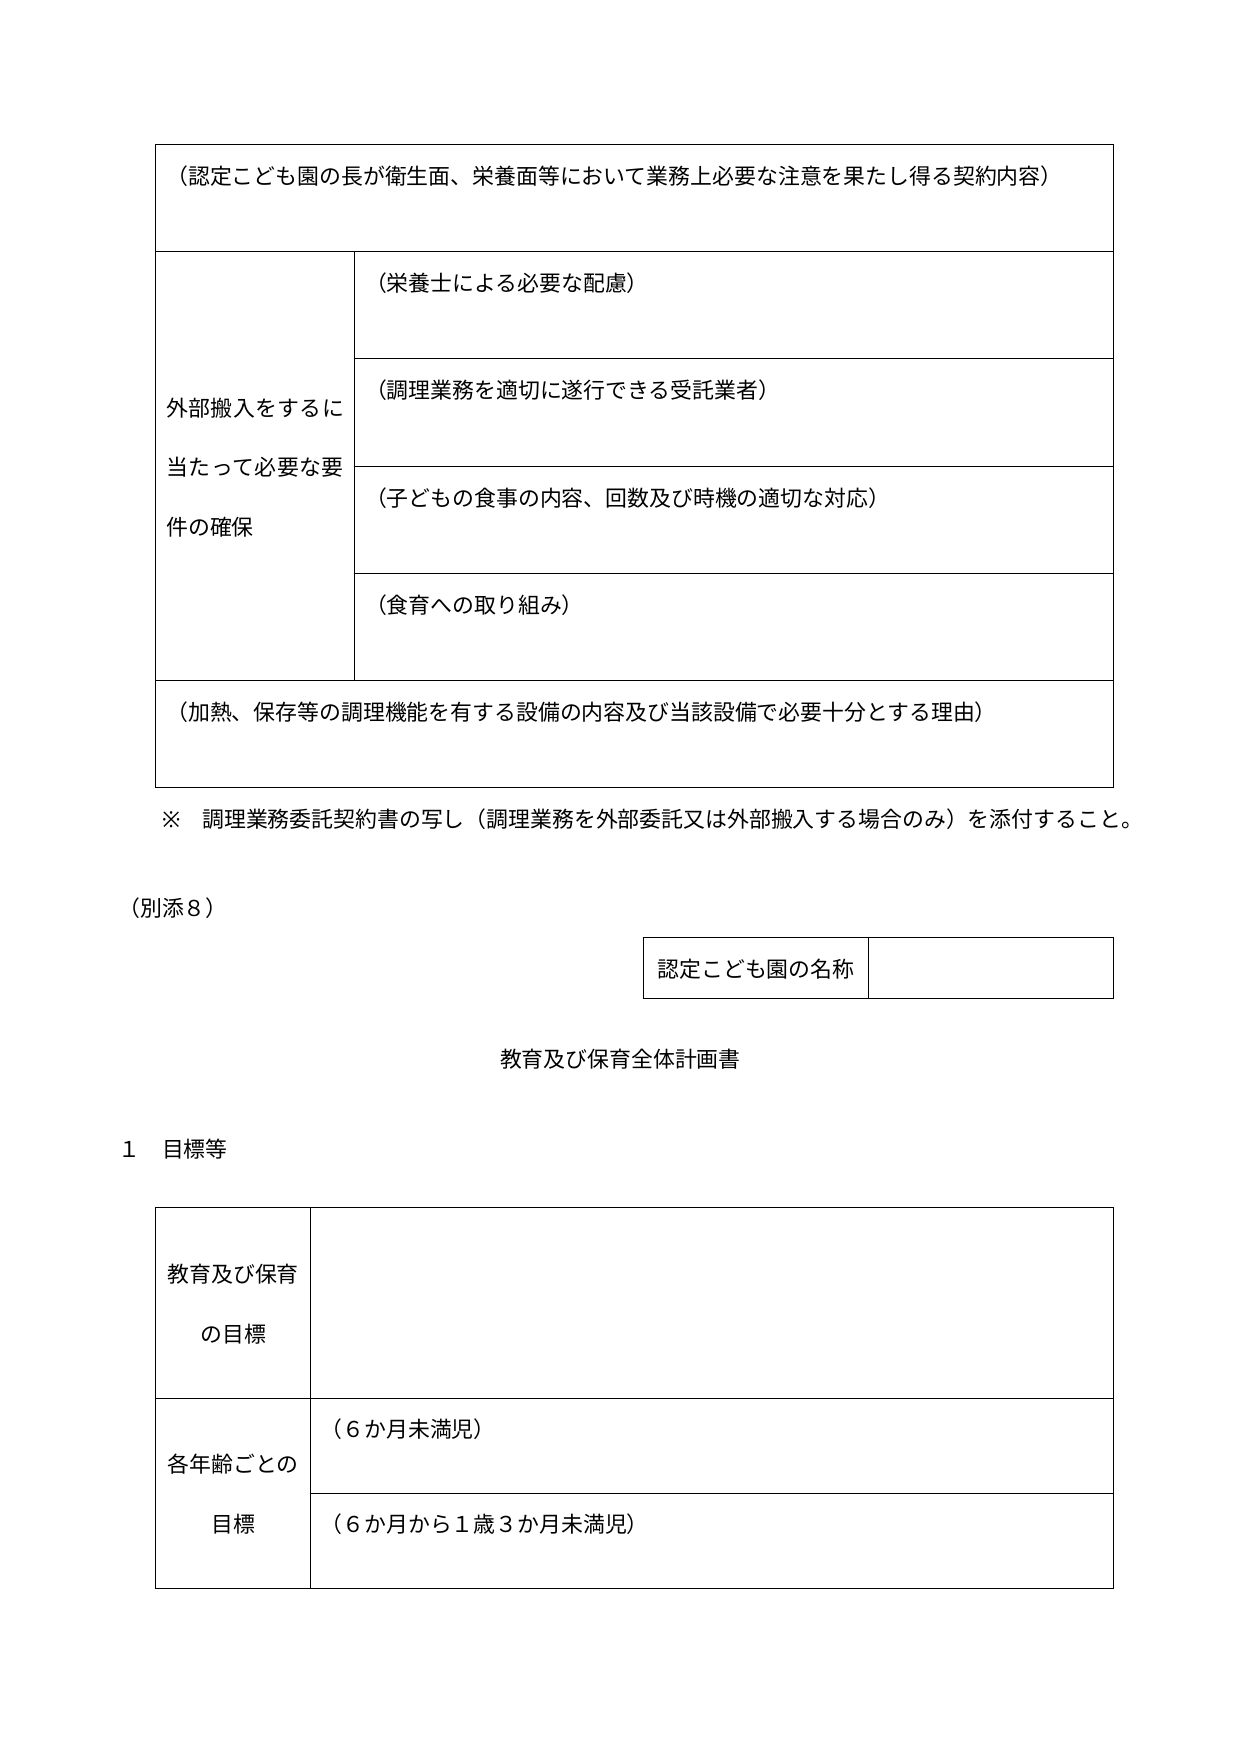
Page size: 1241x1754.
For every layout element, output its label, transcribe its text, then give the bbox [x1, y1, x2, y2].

table_header [869, 938, 1113, 998]
table_header 認定こども園の名称 [644, 938, 868, 998]
table_cell 外部搬入をするに当たって必要な要件の確保 [156, 252, 354, 680]
table_header 教育及び保育の目標 [156, 1208, 310, 1397]
text ※ 調理業務委託契約書の写し（調理業務を外部委託又は外部搬入する場合のみ）を添付すること。 [162, 788, 1122, 848]
table_cell （加熱、保存等の調理機能を有する設備の内容及び当該設備で必要十分とする理由） [156, 681, 1113, 787]
table_cell （６か月から１歳３か月未満児） [311, 1494, 1113, 1588]
table_cell 各年齢ごとの目標 [156, 1399, 310, 1588]
table_cell （認定こども園の長が衛生面、栄養面等において業務上必要な注意を果たし得る契約内容） [156, 145, 1113, 251]
table_cell （食育への取り組み） [355, 574, 1113, 680]
table_cell （６か月未満児） [311, 1399, 1113, 1492]
table_cell （調理業務を適切に遂行できる受託業者） [355, 359, 1113, 466]
text （別添８） [118, 877, 1122, 937]
table_header [311, 1208, 1113, 1397]
text 教育及び保育全体計画書 [118, 1028, 1122, 1088]
table_cell （子どもの食事の内容、回数及び時機の適切な対応） [355, 467, 1113, 573]
text １ 目標等 [118, 1118, 1122, 1177]
table_cell （栄養士による必要な配慮） [355, 252, 1113, 358]
